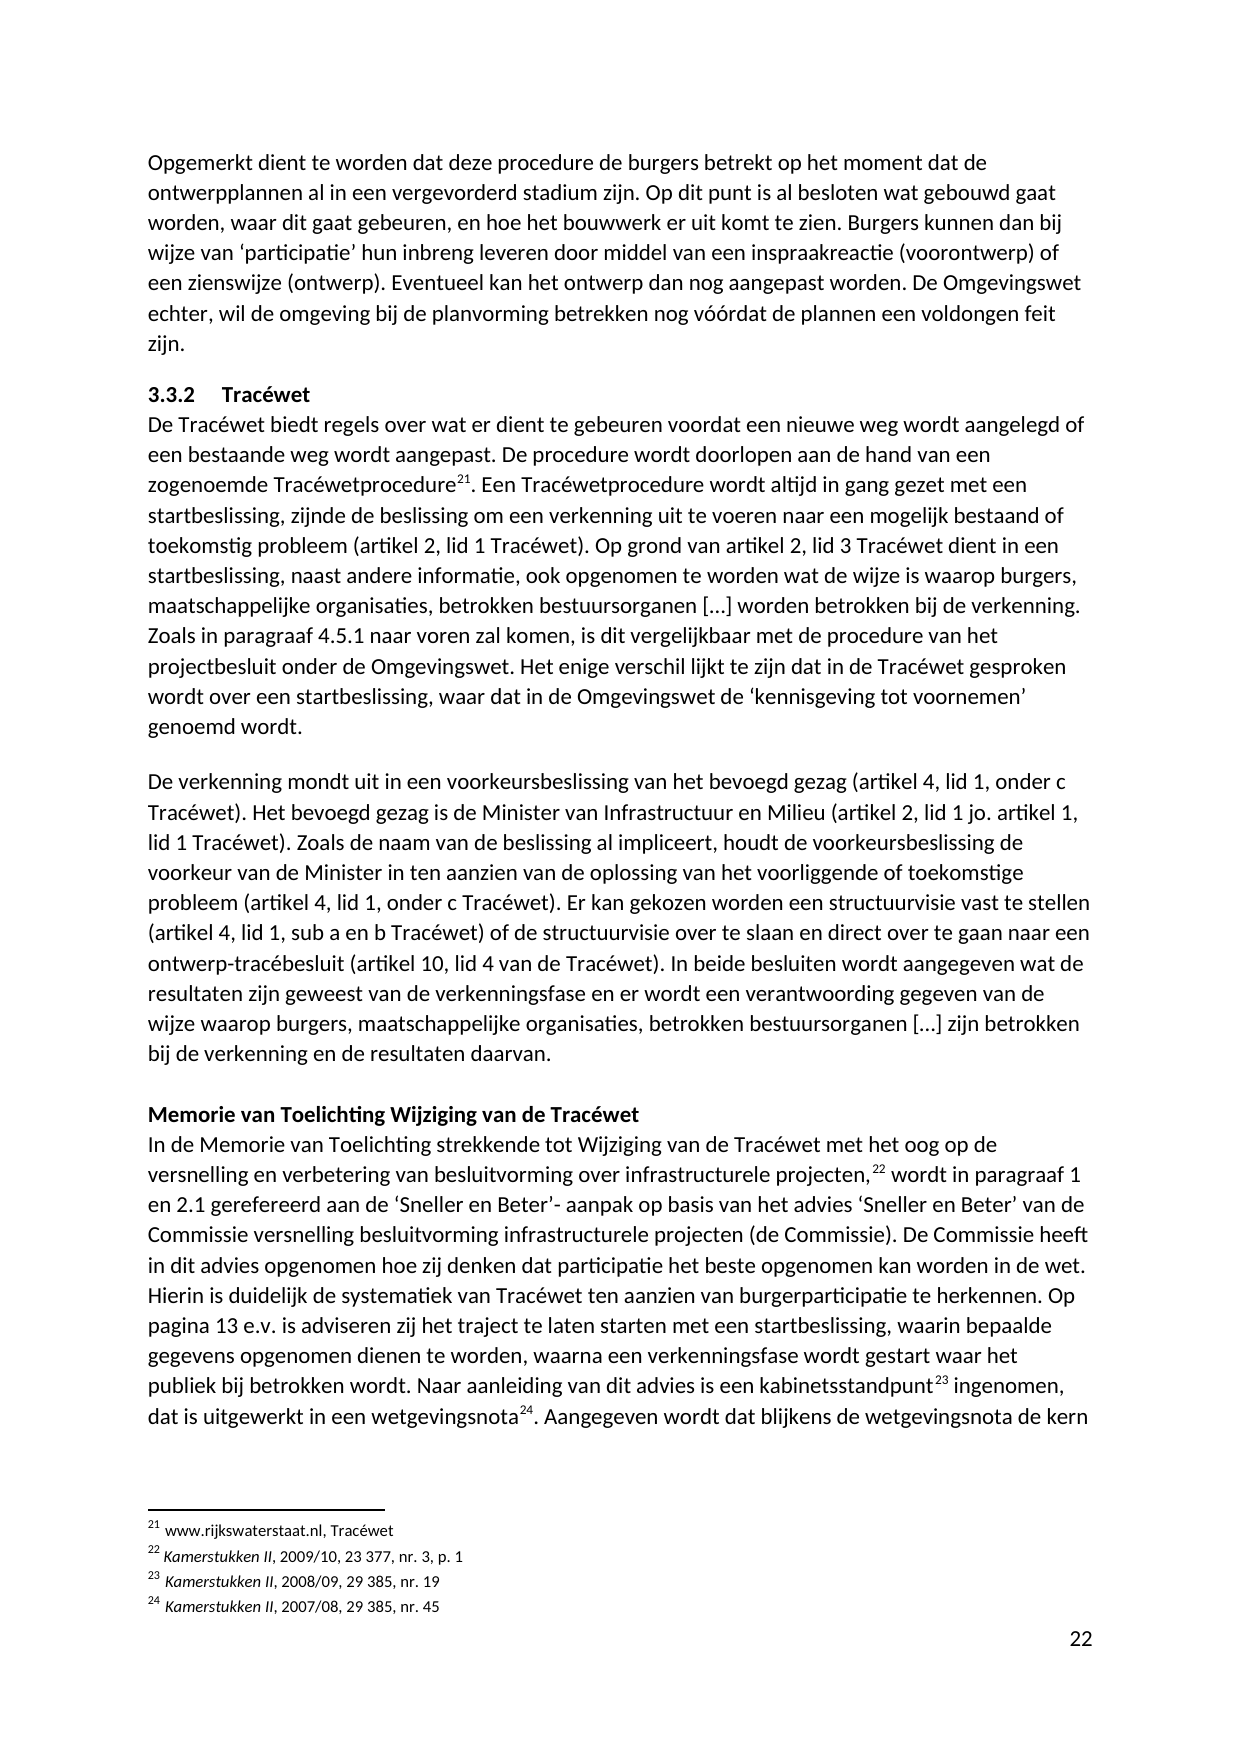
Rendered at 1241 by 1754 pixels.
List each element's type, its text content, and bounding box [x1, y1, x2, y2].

text Opgemerkt dient te worden dat deze procedure de burgers betrekt op het moment dat de ontwerpplannen al in een vergevorderd stadium zijn. Op dit punt is al besloten wat gebouwd gaat worden, waar dit gaat gebeuren, en hoe het bouwwerk er uit komt te zien. Burgers kunnen dan bij wijze van ‘participatie’ hun inbreng leveren door middel van een inspraakreactie (voorontwerp) of een zienswijze (ontwerp). Eventueel kan het ontwerp dan nog aangepast worden. De Omgevingswet echter, wil de omgeving bij de planvorming betrekken nog vóórdat de plannen een voldongen feit zijn. [148, 148, 1092, 357]
text De Tracéwet biedt regels over wat er dient te gebeuren voordat een nieuwe weg wordt aangelegd of een bestaande weg wordt aangepast. De procedure wordt doorlopen aan de hand van een zogenoemde Tracéwetprocedure. Een Tracéwetprocedure wordt altijd in gang gezet met een startbeslissing, zijnde de beslissing om een verkenning uit te voeren naar een mogelijk bestaand of toekomstig probleem (artikel 2, lid 1 Tracéwet). Op grond van artikel 2, lid 3 Tracéwet dient in een startbeslissing, naast andere informatie, ook opgenomen te worden wat de wijze is waarop burgers, maatschappelijke organisaties, betrokken bestuursorganen […] worden betrokken bij de verkenning. Zoals in paragraaf 4.5.1 naar voren zal komen, is dit vergelijkbaar met de procedure van het projectbesluit onder de Omgevingswet. Het enige verschil lijkt te zijn dat in de Tracéwet gesproken wordt over een startbeslissing, waar dat in de Omgevingswet de ‘kennisgeving tot voornemen’ genoemd wordt. [148, 410, 1092, 740]
text De verkenning mondt uit in een voorkeursbeslissing van het bevoegd gezag (artikel 4, lid 1, onder c Tracéwet). Het bevoegd gezag is de Minister van Infrastructuur en Milieu (artikel 2, lid 1 jo. artikel 1, lid 1 Tracéwet). Zoals de naam van de beslissing al impliceert, houdt de voorkeursbeslissing de voorkeur van de Minister in ten aanzien van de oplossing van het voorliggende of toekomstige probleem (artikel 4, lid 1, onder c Tracéwet). Er kan gekozen worden een structuurvisie vast te stellen (artikel 4, lid 1, sub a en b Tracéwet) of de structuurvisie over te slaan en direct over te gaan naar een ontwerp-tracébesluit (artikel 10, lid 4 van de Tracéwet). In beide besluiten wordt aangegeven wat de resultaten zijn geweest van de verkenningsfase en er wordt een verantwoording gegeven van de wijze waarop burgers, maatschappelijke organisaties, betrokken bestuursorganen […] zijn betrokken bij de verkenning en de resultaten daarvan. [148, 767, 1092, 1067]
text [148, 1130, 1092, 1430]
subtitle Tracéwet [148, 380, 1092, 408]
text Memorie van Toelichting Wijziging van de Tracéwet [148, 1100, 1092, 1128]
